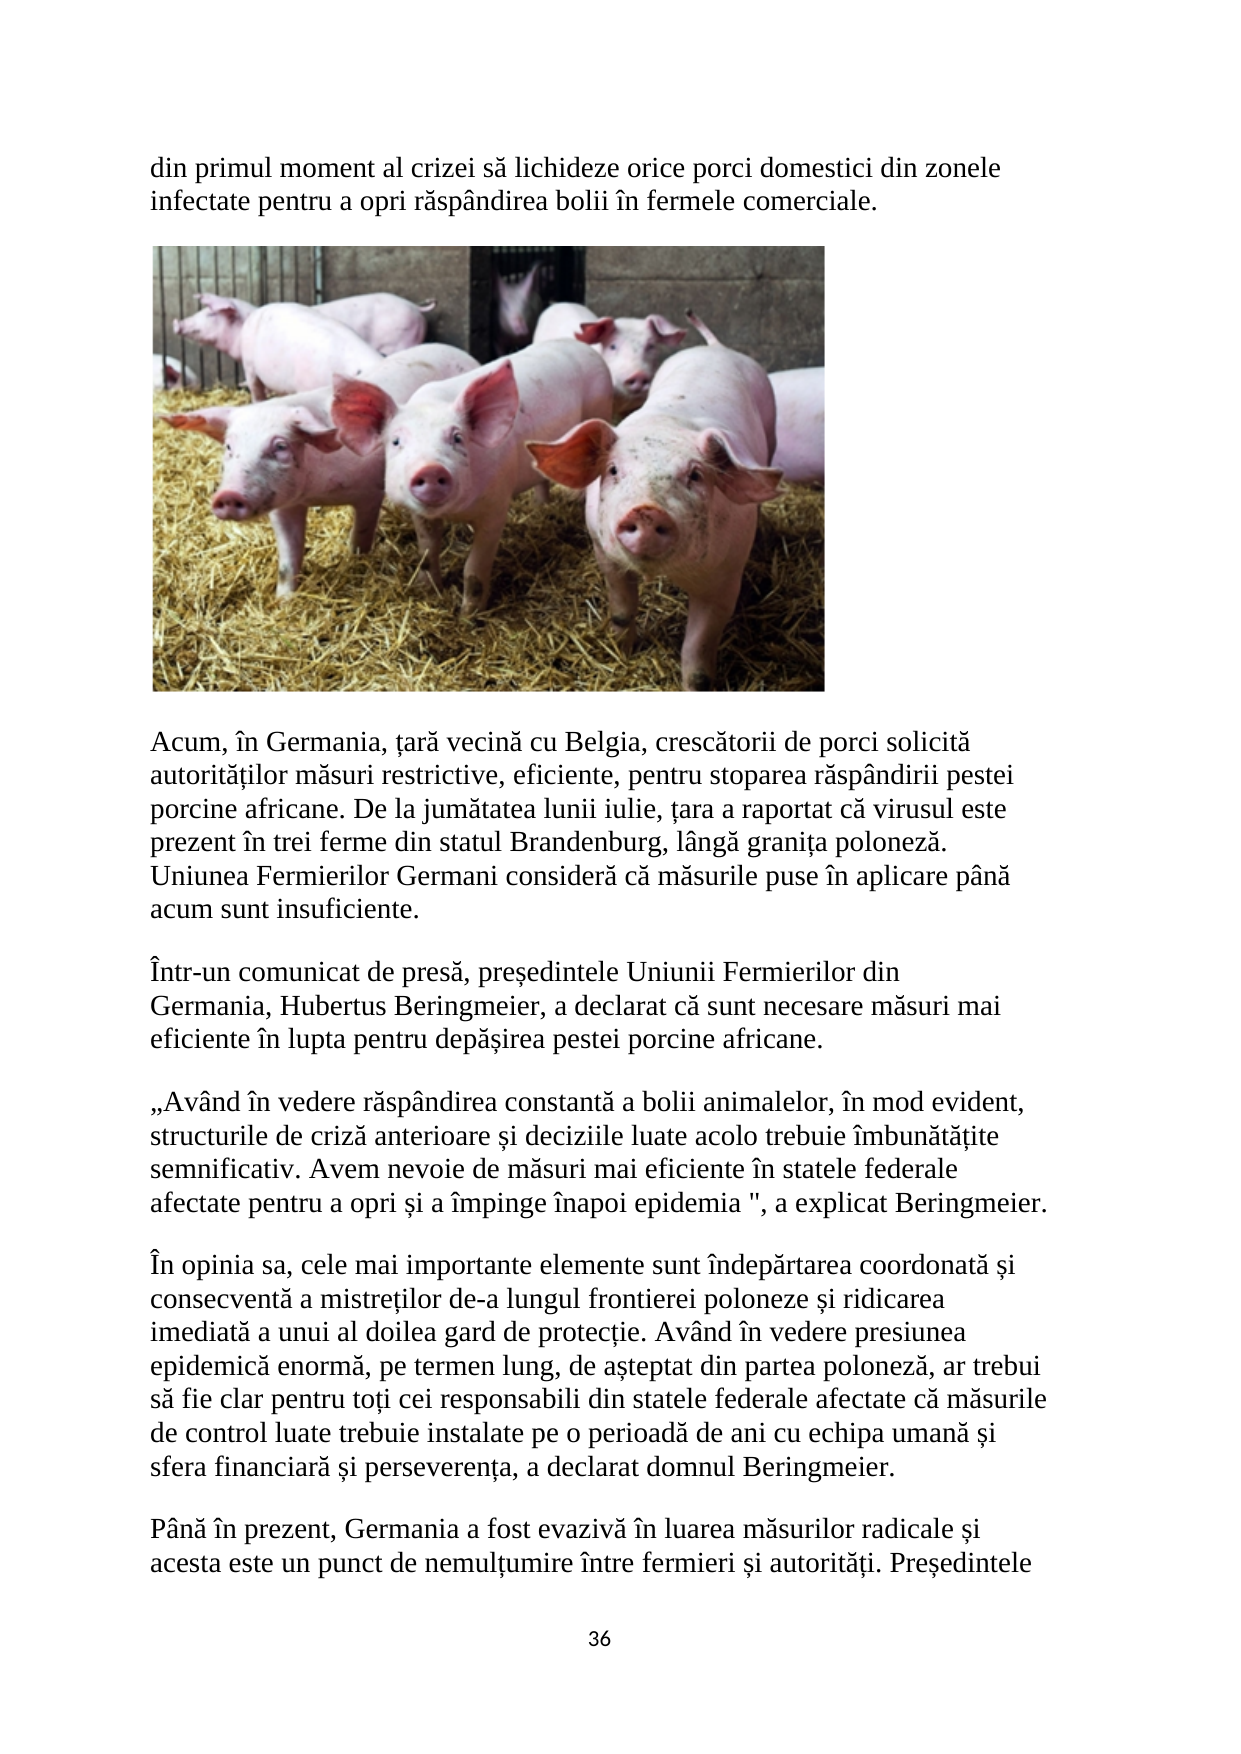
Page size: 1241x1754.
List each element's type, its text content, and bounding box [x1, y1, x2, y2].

text În opinia sa, cele mai importante elemente sunt îndepărtarea coordonată și consecventă a mistreților de-a lungul frontierei poloneze și ridicarea imediată a unui al doilea gard de protecție. Având în vedere presiunea epidemică enormă, pe termen lung, de așteptat din partea poloneză, ar trebui să fie clar pentru toți cei responsabili din statele federale afectate că măsurile de control luate trebuie instalate pe o perioadă de ani cu echipa umană și sfera financiară și perseverența, a declarat domnul Beringmeier. [150, 1247, 1048, 1482]
text Într-un comunicat de presă, președintele Uniunii Fermierilor din Germania, Hubertus Beringmeier, a declarat că sunt necesare măsuri mai eficiente în lupta pentru depășirea pestei porcine africane. [150, 954, 1048, 1055]
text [150, 1511, 1048, 1578]
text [150, 150, 1048, 217]
picture [150, 246, 828, 695]
text Acum, în Germania, țară vecină cu Belgia, crescătorii de porci solicită autorităților măsuri restrictive, eficiente, pentru stoparea răspândirii pestei porcine africane. De la jumătatea lunii iulie, țara a raportat că virusul este prezent în trei ferme din statul Brandenburg, lângă granița poloneză. Uniunea Fermierilor Germani consideră că măsurile puse în aplicare până acum sunt insuficiente. [150, 724, 1048, 925]
text „Având în vedere răspândirea constantă a bolii animalelor, în mod evident, structurile de criză anterioare și deciziile luate acolo trebuie îmbunătățite semnificativ. Avem nevoie de măsuri mai eficiente în statele federale afectate pentru a opri și a împinge înapoi epidemia ", a explicat Beringmeier. [150, 1084, 1048, 1218]
